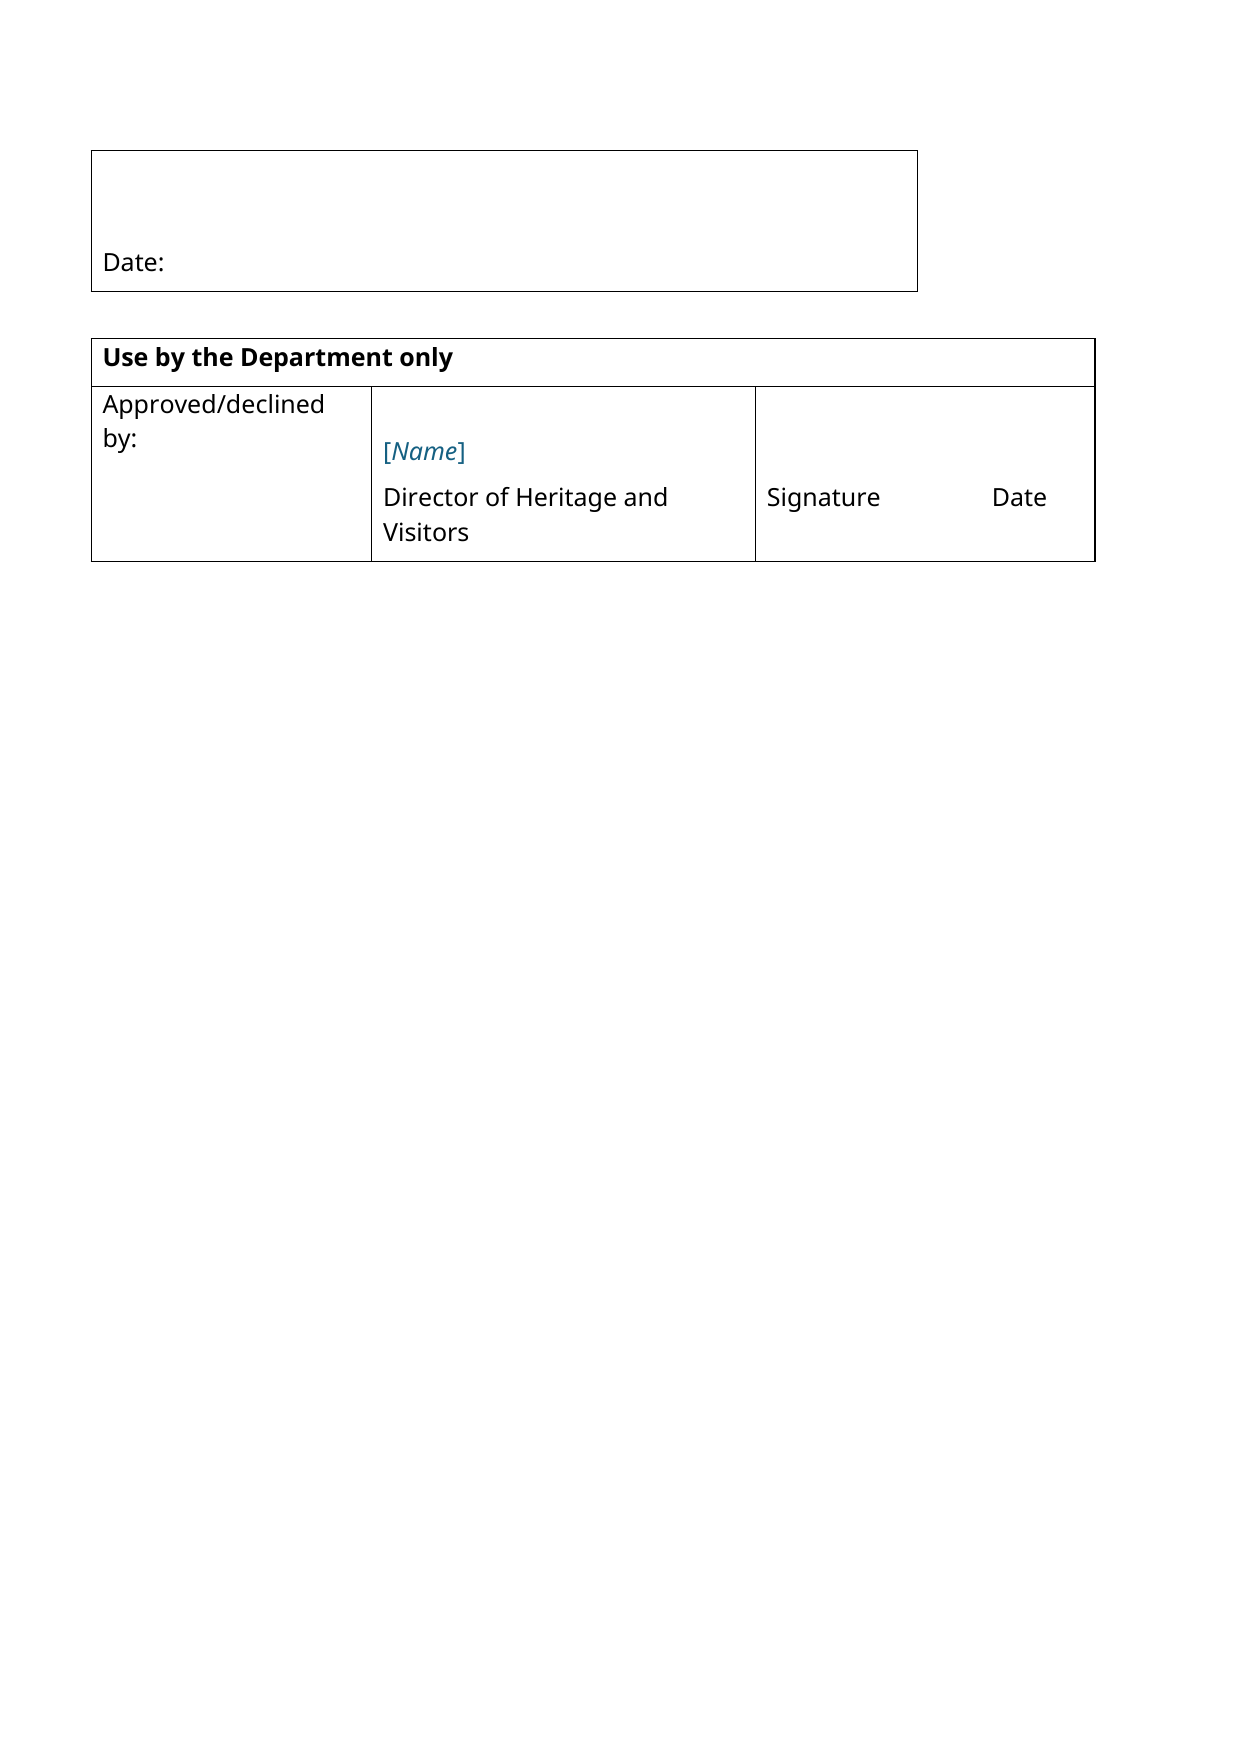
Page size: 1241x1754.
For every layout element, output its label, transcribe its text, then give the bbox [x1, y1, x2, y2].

table_cell Signature Date [756, 387, 1094, 561]
table_cell [Name] Director of Heritage and Visitors [372, 387, 755, 561]
table_cell Approved/declined by: [92, 387, 371, 561]
table_header Use by the Department only [92, 339, 1094, 386]
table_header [92, 151, 917, 291]
